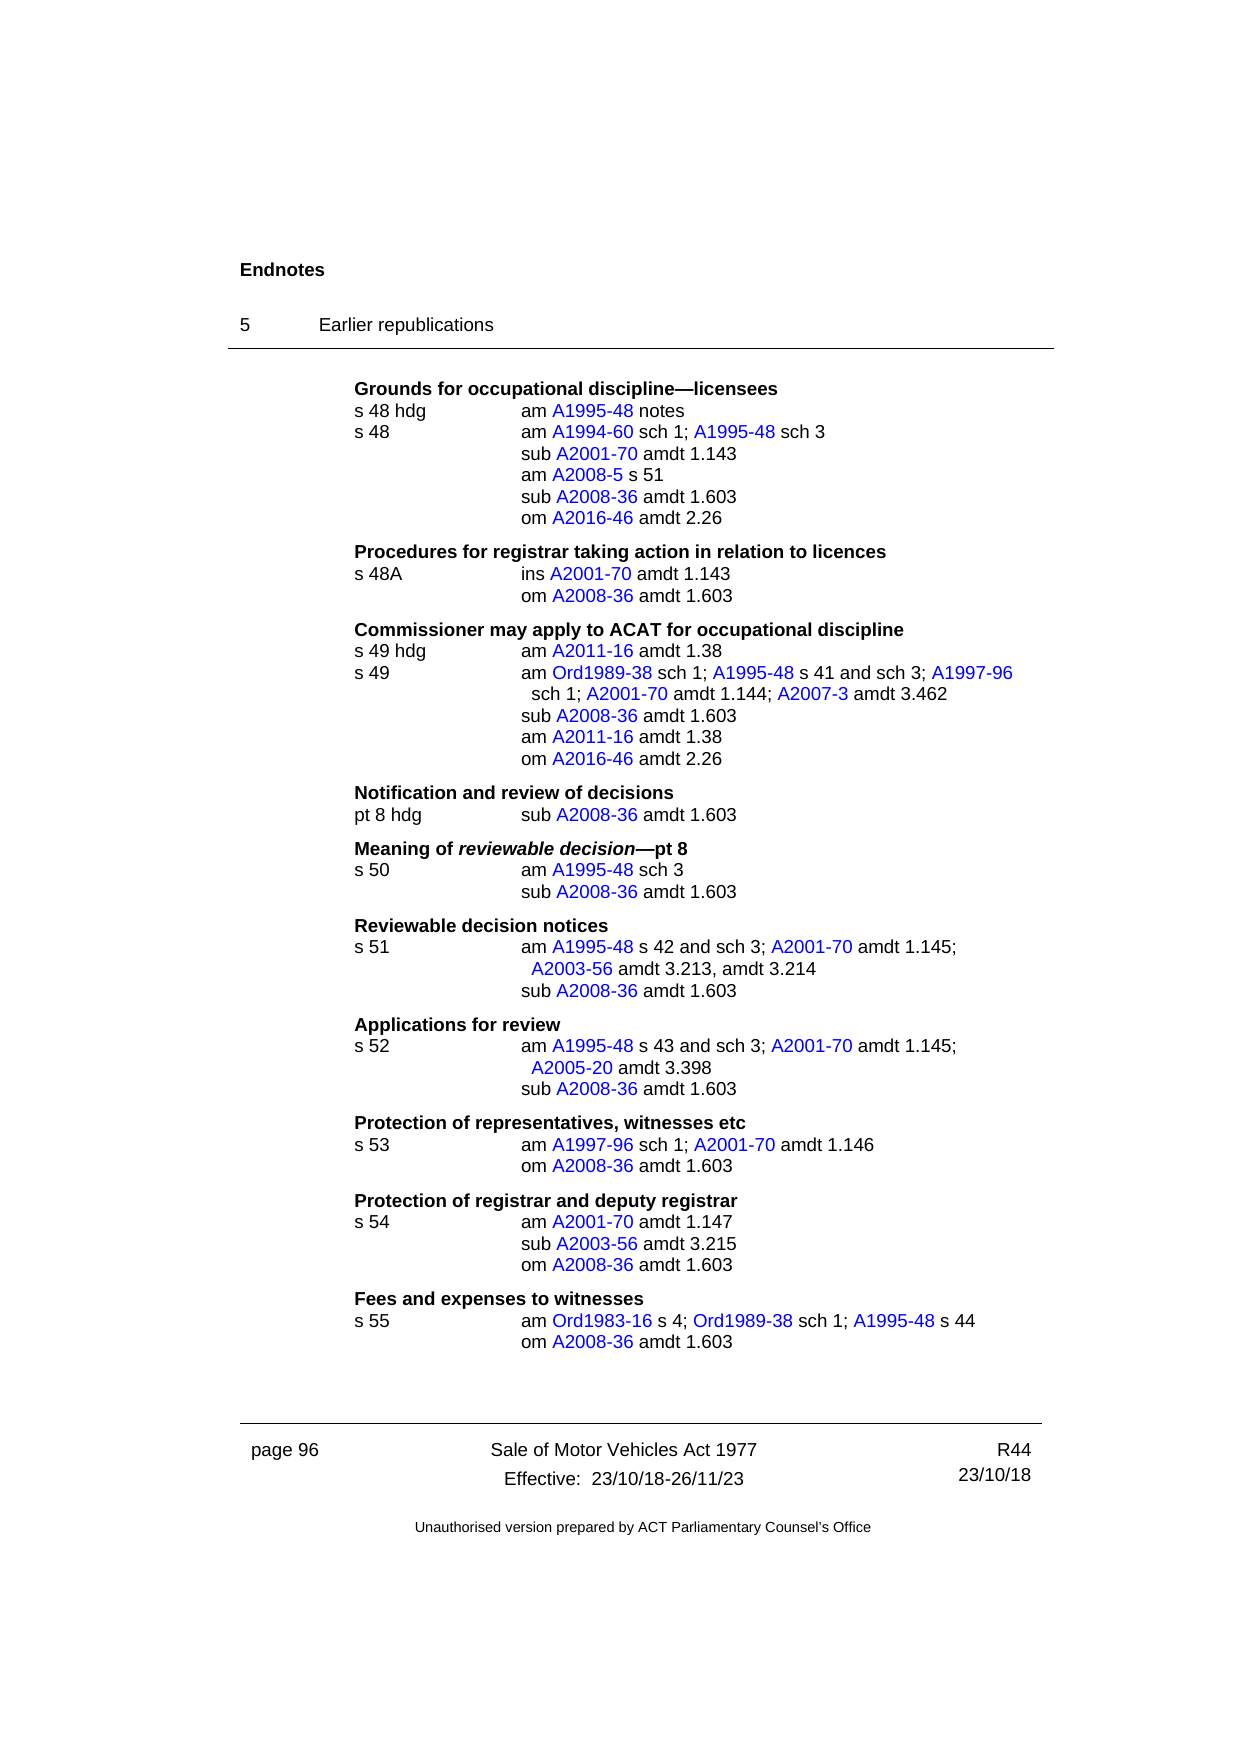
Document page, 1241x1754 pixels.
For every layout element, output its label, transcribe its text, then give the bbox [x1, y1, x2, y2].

text Reviewable decision notices [354, 915, 1042, 936]
text Grounds for occupational discipline—licensees [354, 378, 1042, 399]
text sub A2003-56 amdt 3.215 [354, 1232, 1042, 1254]
text s 49 hdg am A2011-16 amdt 1.38 [354, 640, 1042, 662]
text s 48 am A1994-60 sch 1; A1995-48 sch 3 [354, 421, 1042, 442]
text s 50 am A1995-48 sch 3 [354, 859, 1042, 881]
text s 53 am A1997-96 sch 1; A2001-70 amdt 1.146 [354, 1134, 1042, 1155]
text am A2011-16 amdt 1.38 [354, 726, 1042, 748]
text om A2008-36 amdt 1.603 [354, 1254, 1042, 1276]
text s 52 am A1995-48 s 43 and sch 3; A2001-70 amdt 1.145; A2005-20 amdt 3.398 [354, 1035, 1042, 1078]
text Meaning of reviewable decision—pt 8 [354, 837, 1042, 859]
text om A2008-36 amdt 1.603 [354, 1155, 1042, 1177]
text sub A2001-70 amdt 1.143 [354, 442, 1042, 464]
text Commissioner may apply to ACAT for occupational discipline [354, 618, 1042, 640]
text sub A2008-36 amdt 1.603 [354, 486, 1042, 507]
text sub A2008-36 amdt 1.603 [354, 881, 1042, 902]
text om A2016-46 amdt 2.26 [354, 748, 1042, 769]
text am A2008-5 s 51 [354, 464, 1042, 486]
text s 48A ins A2001-70 amdt 1.143 [354, 563, 1042, 584]
text Notification and review of decisions [354, 782, 1042, 803]
text s 54 am A2001-70 amdt 1.147 [354, 1211, 1042, 1232]
text Applications for review [354, 1013, 1042, 1035]
text om A2008-36 amdt 1.603 [354, 1331, 1042, 1353]
text Protection of registrar and deputy registrar [354, 1189, 1042, 1211]
text Fees and expenses to witnesses [354, 1288, 1042, 1310]
text sub A2008-36 amdt 1.603 [354, 1078, 1042, 1100]
text sub A2008-36 amdt 1.603 [354, 979, 1042, 1001]
text sub A2008-36 amdt 1.603 [354, 705, 1042, 726]
text om A2016-46 amdt 2.26 [354, 507, 1042, 529]
text s 55 am Ord1983-16 s 4; Ord1989-38 sch 1; A1995-48 s 44 [354, 1310, 1042, 1331]
text s 49 am Ord1989-38 sch 1; A1995-48 s 41 and sch 3; A1997-96 sch 1; A2001-70 amdt 1.144; A2007-3 amdt 3.462 [354, 662, 1042, 705]
text om A2008-36 amdt 1.603 [354, 584, 1042, 606]
text Procedures for registrar taking action in relation to licences [354, 541, 1042, 563]
text s 51 am A1995-48 s 42 and sch 3; A2001-70 amdt 1.145; A2003-56 amdt 3.213, amdt 3.214 [354, 936, 1042, 979]
text s 48 hdg am A1995-48 notes [354, 399, 1042, 421]
text Protection of representatives, witnesses etc [354, 1112, 1042, 1134]
text pt 8 hdg sub A2008-36 amdt 1.603 [354, 803, 1042, 825]
